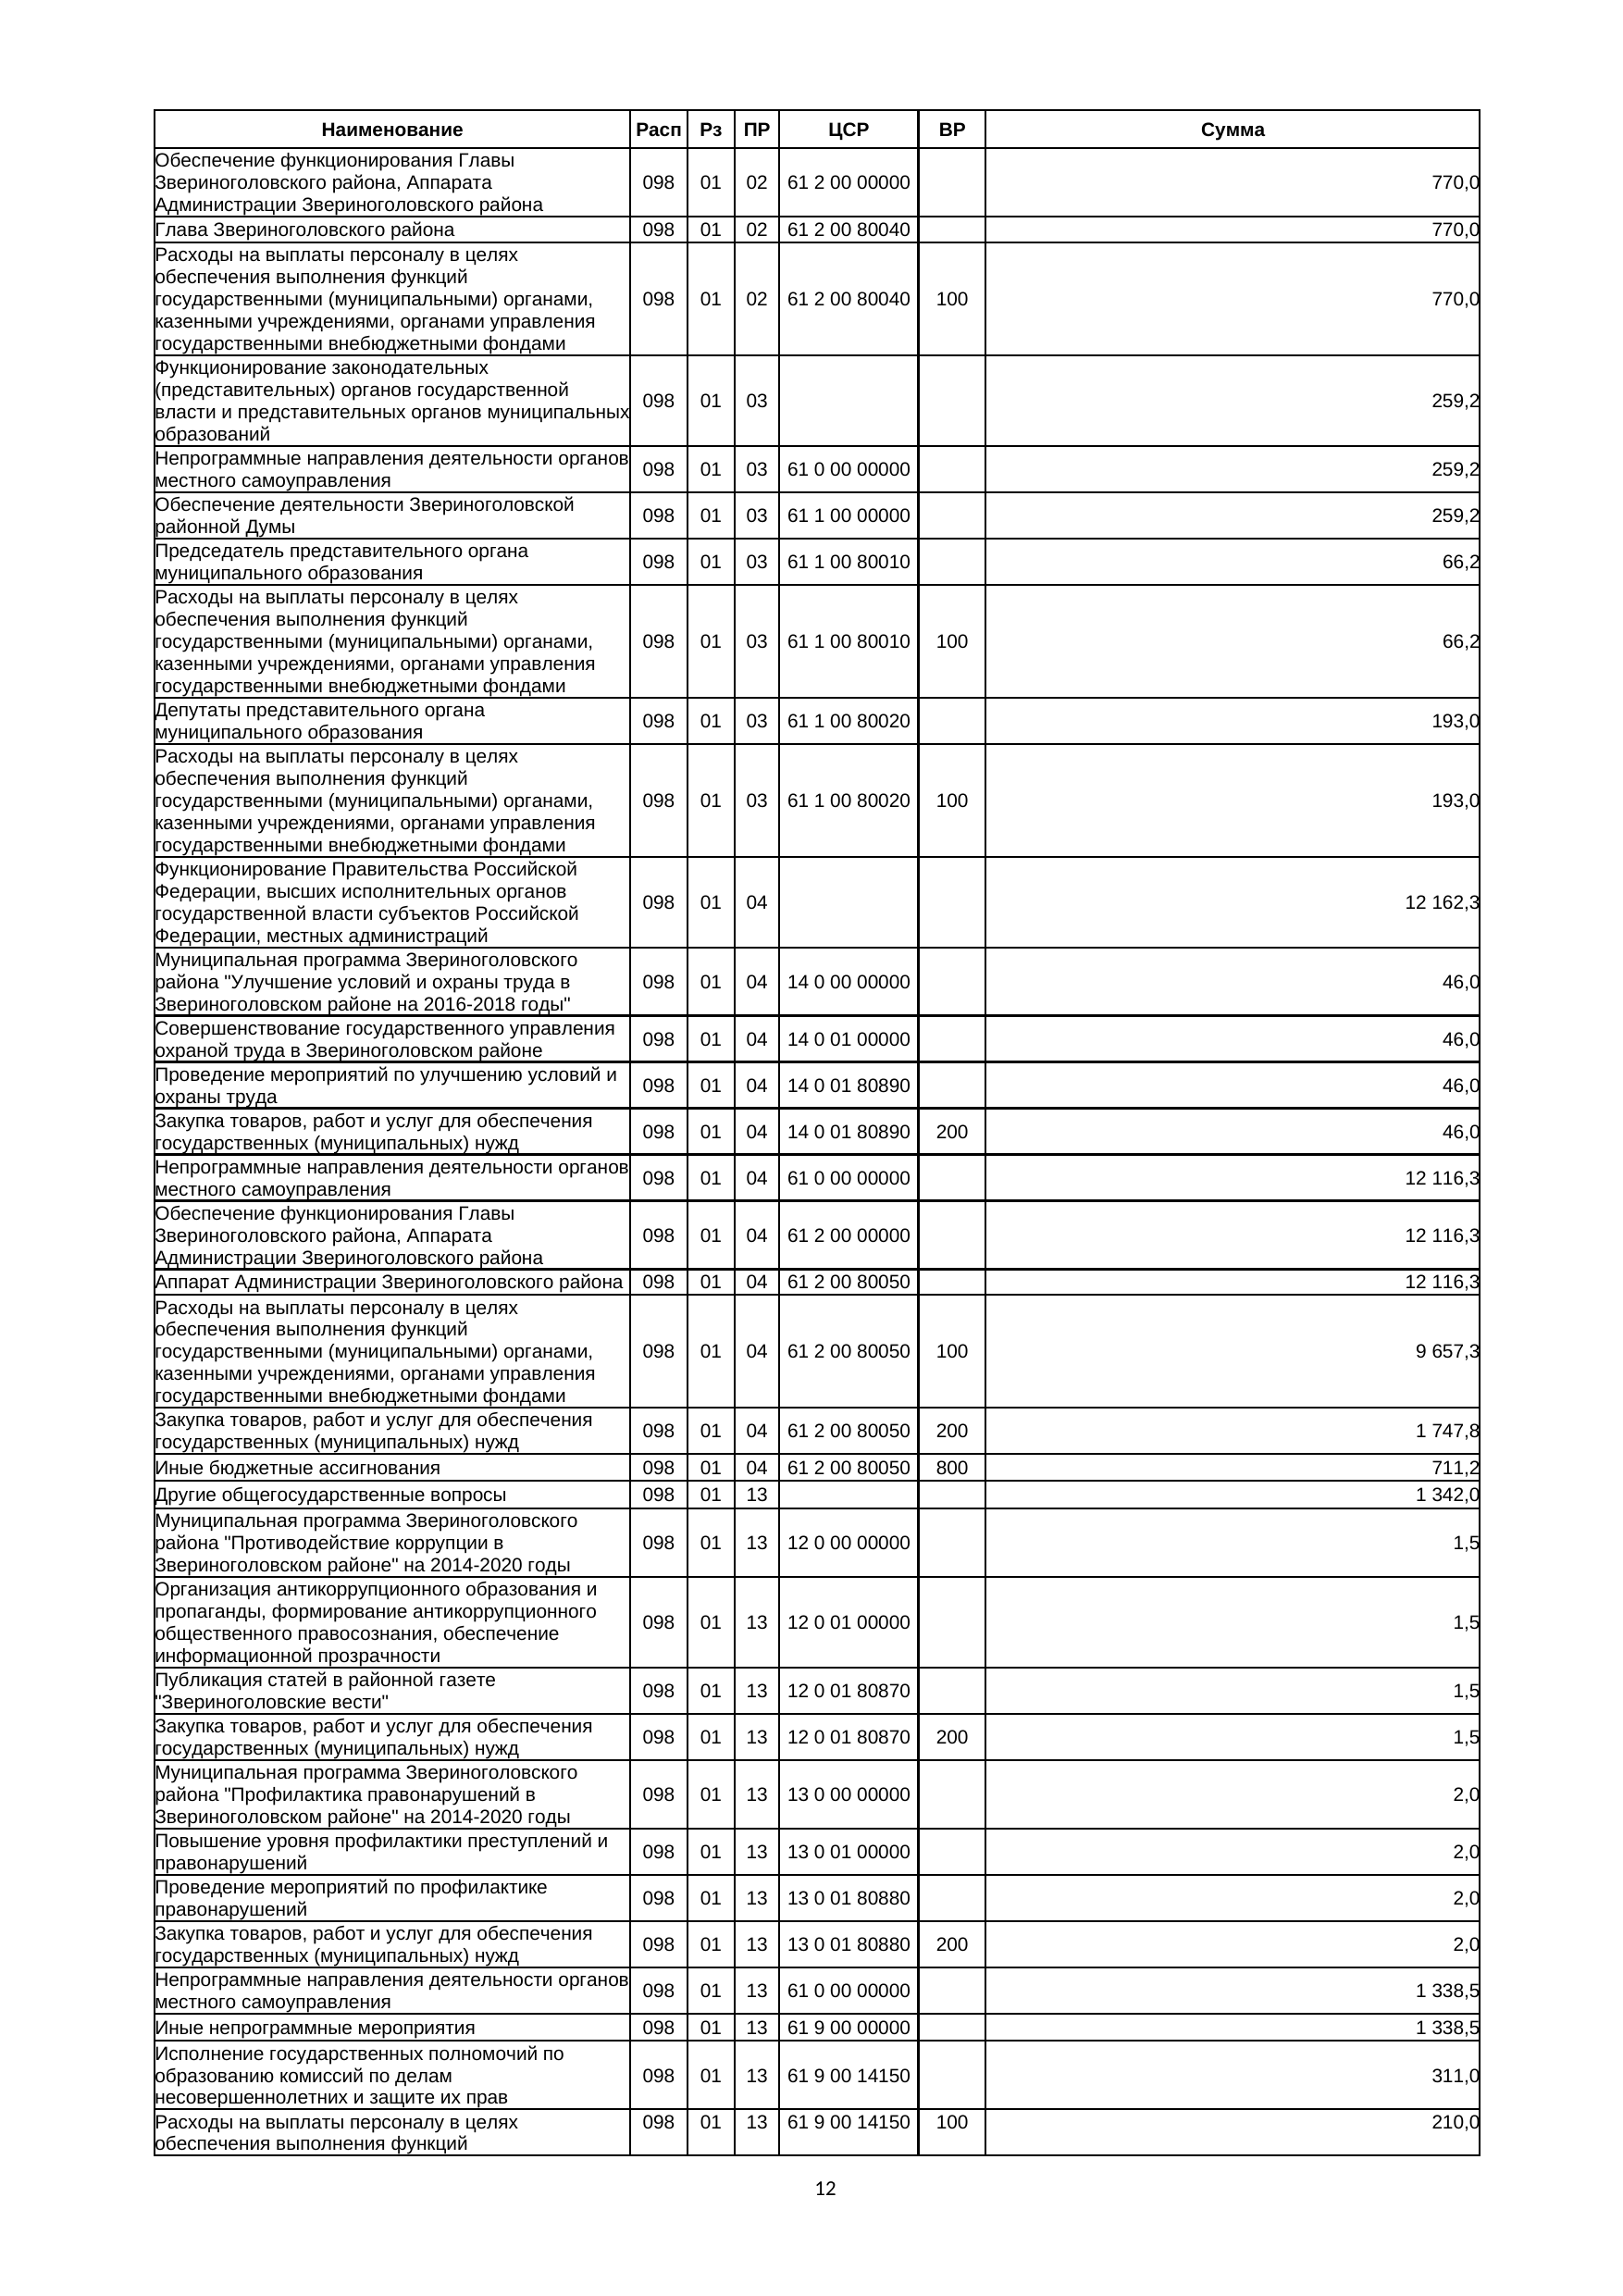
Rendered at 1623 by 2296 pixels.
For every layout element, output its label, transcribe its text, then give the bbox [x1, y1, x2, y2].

table_cell [920, 356, 985, 445]
table_cell 098 [631, 2042, 687, 2108]
table_cell 03 [736, 745, 778, 855]
table_cell 1 338,5 [986, 1968, 1479, 2012]
table_cell 200 [920, 1922, 985, 1966]
table_cell 66,2 [986, 586, 1479, 697]
table_cell 9 657,3 [986, 1296, 1479, 1407]
table_cell 01 [688, 356, 734, 445]
table_cell Муниципальная программа Звериноголовского района "Профилактика правонарушений в Звериноголовском районе" на 2014-2020 годы [155, 1761, 629, 1827]
table_cell 01 [688, 2042, 734, 2108]
table_cell 098 [631, 1669, 687, 1713]
table_cell 1,5 [986, 1509, 1479, 1576]
table_cell 098 [631, 217, 687, 242]
table_cell 098 [631, 1509, 687, 1576]
table_header ЦСР [780, 111, 917, 147]
table_cell 01 [688, 1482, 734, 1508]
table_cell Проведение мероприятий по улучшению условий и охраны труда [155, 1063, 629, 1107]
table_cell 098 [631, 1063, 687, 1107]
table_cell 12 0 00 00000 [780, 1509, 917, 1576]
table_cell 01 [688, 1455, 734, 1480]
table_cell 13 [736, 1968, 778, 2012]
table_cell [920, 1761, 985, 1827]
table_cell [920, 217, 985, 242]
table_cell 098 [631, 1271, 687, 1294]
table_cell [920, 1271, 985, 1294]
table_cell 259,2 [986, 493, 1479, 538]
table_cell 2,0 [986, 1761, 1479, 1827]
table_cell 100 [920, 1296, 985, 1407]
table_cell 098 [631, 699, 687, 743]
table_cell 46,0 [986, 949, 1479, 1014]
table_cell 12 0 01 80870 [780, 1669, 917, 1713]
table_cell 098 [631, 1156, 687, 1199]
table_cell 193,0 [986, 699, 1479, 743]
table_cell [920, 949, 985, 1014]
table_cell 01 [688, 1669, 734, 1713]
table_cell 01 [688, 1922, 734, 1966]
table_cell 098 [631, 1110, 687, 1153]
table_cell Иные непрограммные мероприятия [155, 2015, 629, 2040]
table_cell 61 2 00 00000 [780, 149, 917, 216]
table_cell 01 [688, 1202, 734, 1268]
table_cell 098 [631, 149, 687, 216]
table_header Сумма [986, 111, 1479, 147]
table_cell 61 1 00 00000 [780, 493, 917, 538]
table_cell 2,0 [986, 1922, 1479, 1966]
table_cell 02 [736, 243, 778, 354]
table_cell 259,2 [986, 356, 1479, 445]
table_cell 12 116,3 [986, 1271, 1479, 1294]
table_cell 311,0 [986, 2042, 1479, 2108]
table_cell 800 [920, 1455, 985, 1480]
table_cell 01 [688, 1761, 734, 1827]
table_cell 04 [736, 1296, 778, 1407]
table_cell 01 [688, 1409, 734, 1453]
table_cell 13 0 01 00000 [780, 1830, 917, 1873]
table_cell 098 [631, 1455, 687, 1480]
table_cell 61 1 00 80020 [780, 745, 917, 855]
table_cell 098 [631, 745, 687, 855]
table_cell 098 [631, 1017, 687, 1061]
table_cell 098 [631, 949, 687, 1014]
table_cell 098 [631, 1296, 687, 1407]
table_cell Обеспечение функционирования Главы Звериноголовского района, Аппарата Администрации Звериноголовского района [155, 149, 629, 216]
table_cell 01 [688, 1830, 734, 1873]
table_cell 2,0 [986, 1830, 1479, 1873]
table_cell 04 [736, 949, 778, 1014]
table_cell 61 1 00 80020 [780, 699, 917, 743]
table_cell 1 747,8 [986, 1409, 1479, 1453]
table_cell 770,0 [986, 217, 1479, 242]
table_cell [920, 1482, 985, 1508]
table_cell 61 2 00 00000 [780, 1202, 917, 1268]
table_cell 12 116,3 [986, 1156, 1479, 1199]
table_cell [780, 858, 917, 946]
table_cell 04 [736, 1455, 778, 1480]
table_cell 04 [736, 1202, 778, 1268]
table_cell [920, 493, 985, 538]
table_cell 01 [688, 149, 734, 216]
table_cell 13 [736, 1876, 778, 1919]
table_cell [920, 1509, 985, 1576]
table_cell 61 2 00 80040 [780, 217, 917, 242]
table_cell [920, 1876, 985, 1919]
table_cell 61 2 00 80050 [780, 1296, 917, 1407]
table_cell 02 [736, 149, 778, 216]
table_cell 098 [631, 447, 687, 491]
table_cell [920, 447, 985, 491]
table_cell Совершенствование государственного управления охраной труда в Звериноголовском районе [155, 1017, 629, 1061]
table_cell 1 338,5 [986, 2015, 1479, 2040]
table_cell 03 [736, 699, 778, 743]
table_cell Иные бюджетные ассигнования [155, 1455, 629, 1480]
table_cell 04 [736, 1017, 778, 1061]
table_cell Другие общегосударственные вопросы [155, 1482, 629, 1508]
table_cell Непрограммные направления деятельности органов местного самоуправления [155, 1968, 629, 2012]
table_cell 098 [631, 540, 687, 584]
table_cell 098 [631, 243, 687, 354]
table_cell [920, 2015, 985, 2040]
table_cell 61 0 00 00000 [780, 1968, 917, 2012]
table_cell 14 0 01 00000 [780, 1017, 917, 1061]
table_cell 14 0 01 80890 [780, 1063, 917, 1107]
table_cell 01 [688, 1110, 734, 1153]
table_cell 100 [920, 243, 985, 354]
table_cell 1,5 [986, 1578, 1479, 1667]
table_cell 61 9 00 14150 [780, 2042, 917, 2108]
table_cell 770,0 [986, 149, 1479, 216]
table_cell [780, 356, 917, 445]
table_cell 46,0 [986, 1063, 1479, 1107]
table_cell 01 [688, 586, 734, 697]
table_cell Организация антикоррупционного образования и пропаганды, формирование антикоррупционного общественного правосознания, обеспечение информационной прозрачности [155, 1578, 629, 1667]
table_cell Проведение мероприятий по профилактике правонарушений [155, 1876, 629, 1919]
table_cell 01 [688, 447, 734, 491]
table_cell 01 [688, 493, 734, 538]
table_cell 01 [688, 2110, 734, 2154]
table_cell Непрограммные направления деятельности органов местного самоуправления [155, 1156, 629, 1199]
table_cell 13 0 01 80880 [780, 1922, 917, 1966]
table_cell 098 [631, 2015, 687, 2040]
table_cell 01 [688, 1578, 734, 1667]
table_cell 46,0 [986, 1017, 1479, 1061]
table_header Расп [631, 111, 687, 147]
table_cell Муниципальная программа Звериноголовского района "Улучшение условий и охраны труда в Звериноголовском районе на 2016-2018 годы" [155, 949, 629, 1014]
table_cell 098 [631, 1968, 687, 2012]
table_header Наименование [155, 111, 629, 147]
table_cell Закупка товаров, работ и услуг для обеспечения государственных (муниципальных) нужд [155, 1922, 629, 1966]
table_cell 61 2 00 80050 [780, 1455, 917, 1480]
table_cell 61 9 00 00000 [780, 2015, 917, 2040]
table_cell 01 [688, 745, 734, 855]
table_cell 098 [631, 1761, 687, 1827]
table_cell 711,2 [986, 1455, 1479, 1480]
table_cell 13 [736, 1509, 778, 1576]
table_cell 193,0 [986, 745, 1479, 855]
table_cell 03 [736, 447, 778, 491]
table_cell 66,2 [986, 540, 1479, 584]
table_cell Муниципальная программа Звериноголовского района "Противодействие коррупции в Звериноголовском районе" на 2014-2020 годы [155, 1509, 629, 1576]
table_cell 01 [688, 540, 734, 584]
table_cell 13 [736, 2015, 778, 2040]
table_cell 13 [736, 1578, 778, 1667]
table_cell 13 [736, 1922, 778, 1966]
table_cell 12 116,3 [986, 1202, 1479, 1268]
table_cell 200 [920, 1110, 985, 1153]
table_cell 61 2 00 80040 [780, 243, 917, 354]
table_cell 100 [920, 586, 985, 697]
table_cell 01 [688, 1876, 734, 1919]
table_cell 61 0 00 00000 [780, 1156, 917, 1199]
table_cell 098 [631, 1202, 687, 1268]
table_cell 13 [736, 1830, 778, 1873]
table_cell 04 [736, 1271, 778, 1294]
table_cell 13 [736, 2110, 778, 2154]
table_cell 01 [688, 1063, 734, 1107]
table_cell Непрограммные направления деятельности органов местного самоуправления [155, 447, 629, 491]
table_cell [920, 540, 985, 584]
table_cell 03 [736, 356, 778, 445]
table_cell Функционирование Правительства Российской Федерации, высших исполнительных органов государственной власти субъектов Российской Федерации, местных администраций [155, 858, 629, 946]
table_cell 61 1 00 80010 [780, 540, 917, 584]
table_cell Исполнение государственных полномочий по образованию комиссий по делам несовершеннолетних и защите их прав [155, 2042, 629, 2108]
table_cell 12 0 01 80870 [780, 1715, 917, 1759]
table_cell Председатель представительного органа муниципального образования [155, 540, 629, 584]
table_cell 12 0 01 00000 [780, 1578, 917, 1667]
table_cell [920, 1830, 985, 1873]
table_cell [920, 1968, 985, 2012]
table_cell 098 [631, 1922, 687, 1966]
table_cell 12 162,3 [986, 858, 1479, 946]
table_cell 098 [631, 586, 687, 697]
table_cell 13 [736, 1669, 778, 1713]
table_cell 01 [688, 1156, 734, 1199]
table_cell [920, 699, 985, 743]
table_cell Депутаты представительного органа муниципального образования [155, 699, 629, 743]
table_cell 14 0 00 00000 [780, 949, 917, 1014]
table_cell [920, 149, 985, 216]
table_cell 098 [631, 356, 687, 445]
table_cell 770,0 [986, 243, 1479, 354]
table_cell 200 [920, 1715, 985, 1759]
table_cell 2,0 [986, 1876, 1479, 1919]
table_cell 13 0 01 80880 [780, 1876, 917, 1919]
table_cell Закупка товаров, работ и услуг для обеспечения государственных (муниципальных) нужд [155, 1409, 629, 1453]
table_cell 04 [736, 1110, 778, 1153]
table_cell 01 [688, 243, 734, 354]
table_cell [920, 1063, 985, 1107]
table_cell Глава Звериноголовского района [155, 217, 629, 242]
table_cell 03 [736, 493, 778, 538]
table_cell 098 [631, 1482, 687, 1508]
table_cell 259,2 [986, 447, 1479, 491]
table_cell 61 2 00 80050 [780, 1409, 917, 1453]
table_cell Повышение уровня профилактики преступлений и правонарушений [155, 1830, 629, 1873]
table_cell 01 [688, 1271, 734, 1294]
table_cell 01 [688, 858, 734, 946]
table_cell 04 [736, 1156, 778, 1199]
table_cell Функционирование законодательных (представительных) органов государственной власти и представительных органов муниципальных образований [155, 356, 629, 445]
table_cell [780, 1482, 917, 1508]
table_cell Закупка товаров, работ и услуг для обеспечения государственных (муниципальных) нужд [155, 1715, 629, 1759]
table_cell 200 [920, 1409, 985, 1453]
table_cell 01 [688, 949, 734, 1014]
table_cell 098 [631, 858, 687, 946]
table_cell 098 [631, 1578, 687, 1667]
table_cell 03 [736, 586, 778, 697]
table_cell 098 [631, 493, 687, 538]
table_cell 01 [688, 1509, 734, 1576]
table_cell 098 [631, 2110, 687, 2154]
table_cell [920, 1202, 985, 1268]
table_cell 61 2 00 80050 [780, 1271, 917, 1294]
table_header Рз [688, 111, 734, 147]
table_cell 1,5 [986, 1715, 1479, 1759]
table_cell 46,0 [986, 1110, 1479, 1153]
table_cell 61 0 00 00000 [780, 447, 917, 491]
table_cell 14 0 01 80890 [780, 1110, 917, 1153]
table_cell 01 [688, 2015, 734, 2040]
table_cell 01 [688, 1715, 734, 1759]
table_cell 01 [688, 1017, 734, 1061]
table_cell [920, 1669, 985, 1713]
table_cell Закупка товаров, работ и услуг для обеспечения государственных (муниципальных) нужд [155, 1110, 629, 1153]
table_cell 1 342,0 [986, 1482, 1479, 1508]
table_cell [920, 1578, 985, 1667]
table_cell [920, 1156, 985, 1199]
table_cell [920, 1017, 985, 1061]
table_cell 01 [688, 699, 734, 743]
table_cell 03 [736, 540, 778, 584]
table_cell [155, 2110, 629, 2154]
table_cell 01 [688, 217, 734, 242]
table_cell 1,5 [986, 1669, 1479, 1713]
table_cell Публикация статей в районной газете "Звериноголовские вести" [155, 1669, 629, 1713]
table_cell Обеспечение функционирования Главы Звериноголовского района, Аппарата Администрации Звериноголовского района [155, 1202, 629, 1268]
table_cell Аппарат Администрации Звериноголовского района [155, 1271, 629, 1294]
table_cell 100 [920, 745, 985, 855]
table_cell 04 [736, 1063, 778, 1107]
table_header ВР [920, 111, 985, 147]
table_cell 61 9 00 14150 [780, 2110, 917, 2154]
table_cell 13 [736, 2042, 778, 2108]
table_cell 02 [736, 217, 778, 242]
table_cell 210,0 [986, 2110, 1479, 2154]
table_cell [920, 2042, 985, 2108]
table_cell 098 [631, 1715, 687, 1759]
table_cell 098 [631, 1830, 687, 1873]
table_cell 01 [688, 1968, 734, 2012]
table_cell 13 [736, 1761, 778, 1827]
table_cell 61 1 00 80010 [780, 586, 917, 697]
table_cell Обеспечение деятельности Звериноголовской районной Думы [155, 493, 629, 538]
table_header ПР [736, 111, 778, 147]
table_cell 100 [920, 2110, 985, 2154]
table_cell 04 [736, 1409, 778, 1453]
table_cell 13 [736, 1715, 778, 1759]
table_cell 13 [736, 1482, 778, 1508]
table_cell 098 [631, 1876, 687, 1919]
table_cell 098 [631, 1409, 687, 1453]
table_cell 13 0 00 00000 [780, 1761, 917, 1827]
table_cell [920, 858, 985, 946]
table_cell 01 [688, 1296, 734, 1407]
table_cell 04 [736, 858, 778, 946]
